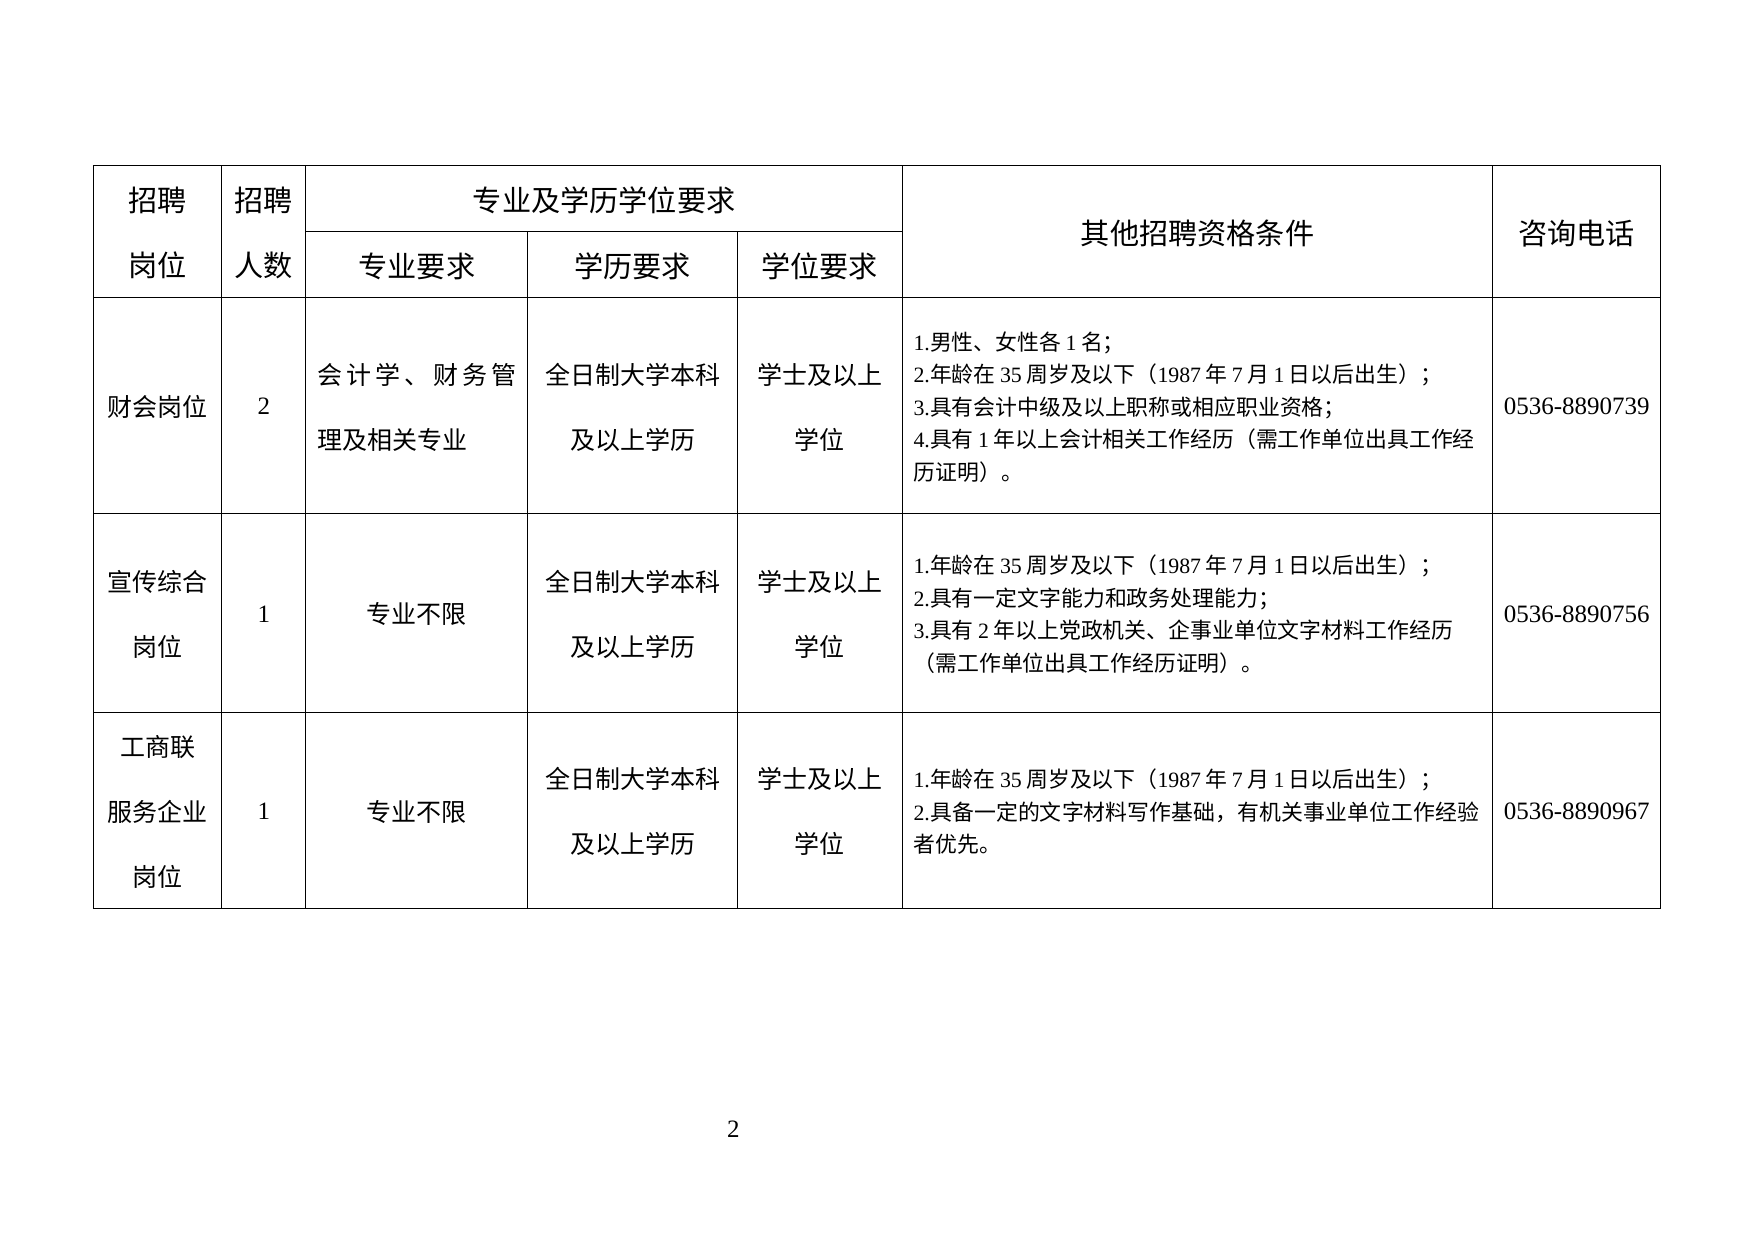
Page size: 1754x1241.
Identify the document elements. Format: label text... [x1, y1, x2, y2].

table_cell 学历要求 [528, 232, 737, 297]
table_cell 0536-8890967 [1493, 713, 1660, 908]
table_cell 宣传综合岗位 [94, 514, 221, 712]
table_cell 学士及以上学位 [738, 298, 902, 513]
table_cell 学位要求 [738, 232, 902, 297]
table_cell 0536-8890739 [1493, 298, 1660, 513]
table_cell 专业不限 [306, 713, 527, 908]
table_header 其他招聘资格条件 [903, 166, 1492, 297]
table_header 专业及学历学位要求 [306, 166, 902, 231]
table_cell 1 [222, 713, 305, 908]
table_cell 会计学、财务管理及相关专业 [306, 298, 527, 513]
table_cell 学士及以上学位 [738, 514, 902, 712]
table_cell 全日制大学本科及以上学历 [528, 713, 737, 908]
table_header 招聘人数 [222, 166, 305, 297]
table_cell 工商联 服务企业岗位 [94, 713, 221, 908]
table_cell 全日制大学本科及以上学历 [528, 514, 737, 712]
table_cell 1.男性、女性各1名； 2.年龄在35周岁及以下（1987年7月1日以后出生）； 3.具有会计中级及以上职称或相应职业资格； 4.具有1年以上会计相关工作经历（需工作单位出具工作经历证明）。 [903, 298, 1492, 513]
table_cell 全日制大学本科及以上学历 [528, 298, 737, 513]
table_cell 1 [222, 514, 305, 712]
table_cell 1.年龄在35周岁及以下（1987年7月1日以后出生）； 2.具有一定文字能力和政务处理能力； 3.具有2年以上党政机关、企事业单位文字材料工作经历（需工作单位出具工作经历证明）。 [903, 514, 1492, 712]
table_cell 学士及以上学位 [738, 713, 902, 908]
table_cell 2 [222, 298, 305, 513]
table_cell 1.年龄在35周岁及以下（1987年7月1日以后出生）； 2.具备一定的文字材料写作基础，有机关事业单位工作经验者优先。 [903, 713, 1492, 908]
table_header 招聘 岗位 [94, 166, 221, 297]
table_cell 财会岗位 [94, 298, 221, 513]
table_header 咨询电话 [1493, 166, 1660, 297]
table_cell 0536-8890756 [1493, 514, 1660, 712]
table_cell 专业要求 [306, 232, 527, 297]
table_cell 专业不限 [306, 514, 527, 712]
